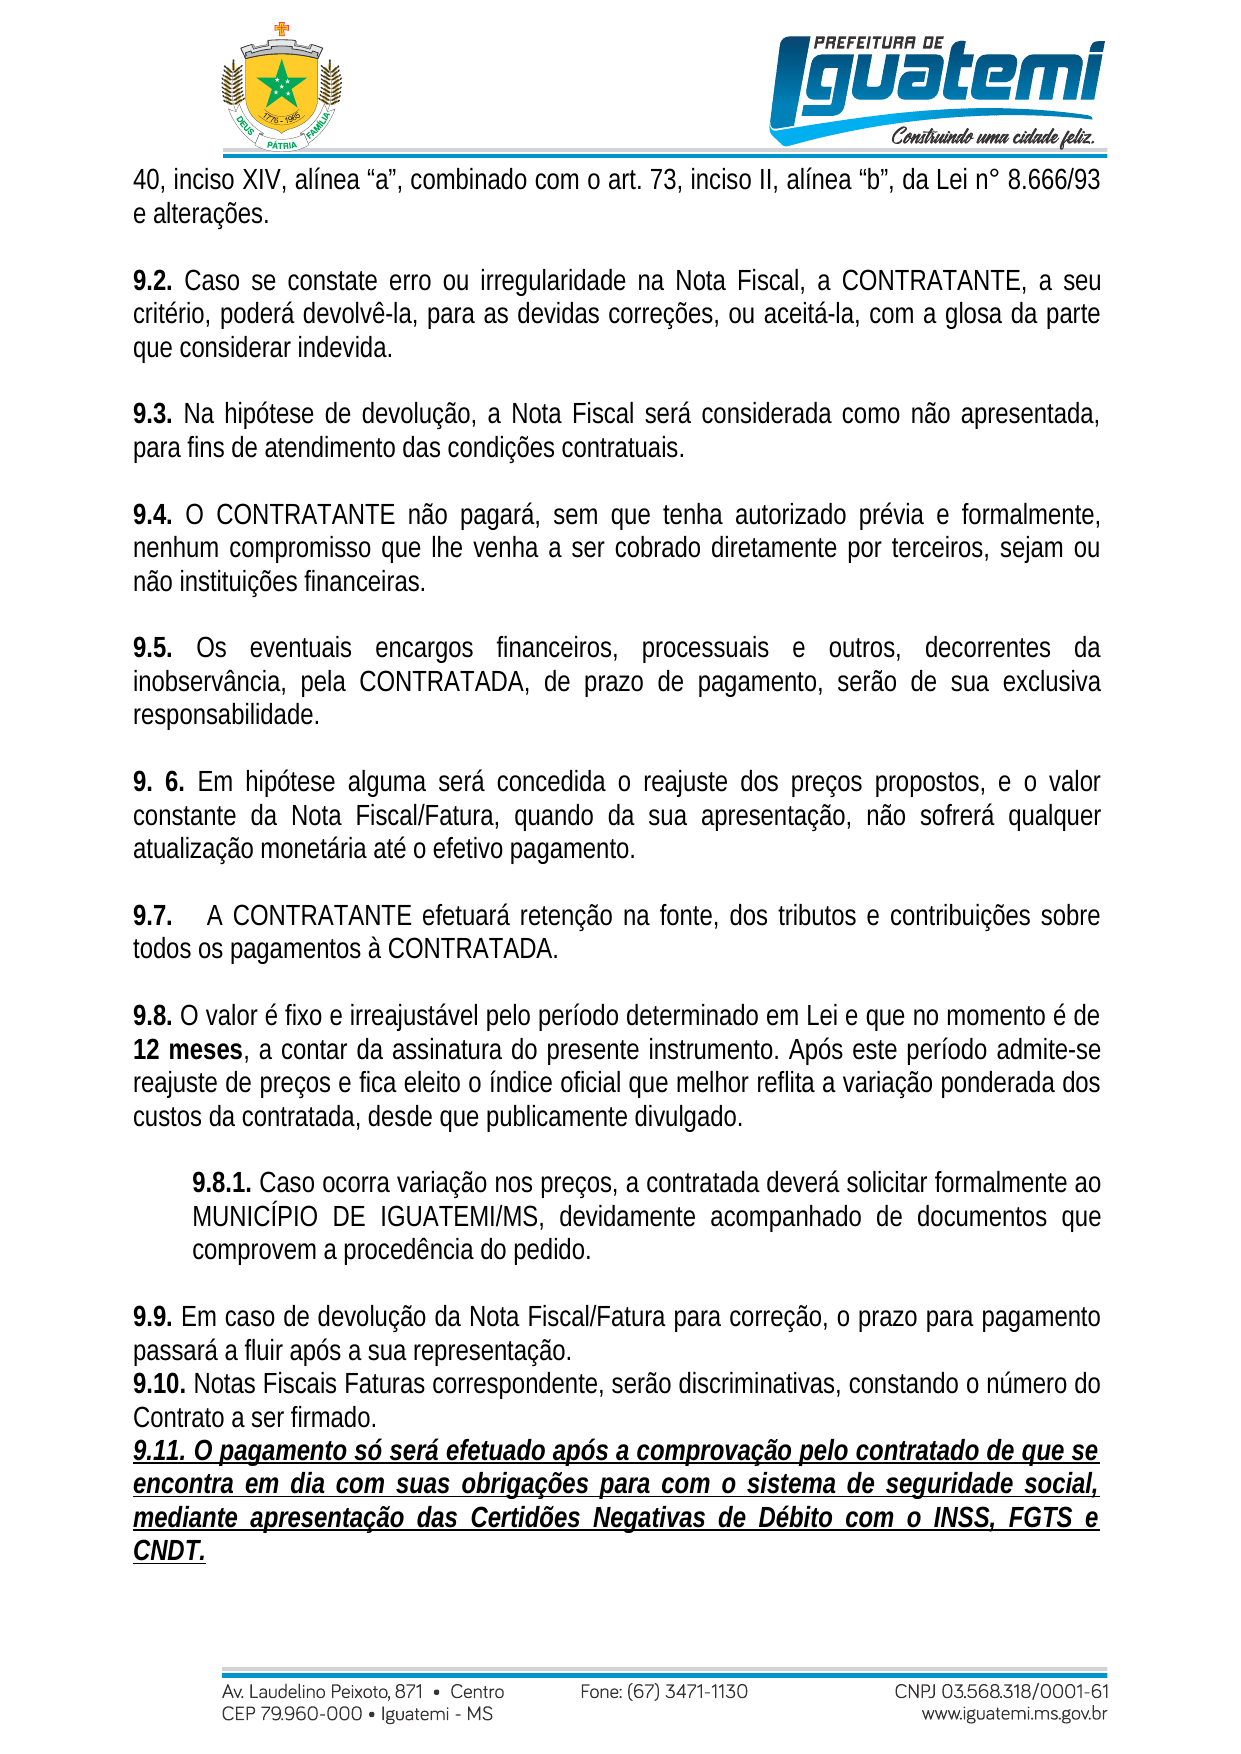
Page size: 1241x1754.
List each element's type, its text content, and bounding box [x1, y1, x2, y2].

text 9.10. Notas Fiscais Faturas correspondente, serão discriminativas, constando o número do Contrato a ser firmado. [133, 1366, 1103, 1433]
text 9.8.1. Caso ocorra variação nos preços, a contratada deverá solicitar formalmente ao MUNICÍPIO DE IGUATEMI/MS, devidamente acompanhado de documentos que comprovem a procedência do pedido. [192, 1166, 1103, 1266]
text 9.3. Na hipótese de devolução, a Nota Fiscal será considerada como não apresentada, para fins de atendimento das condições contratuais. [133, 397, 1103, 463]
text 9.9. Em caso de devolução da Nota Fiscal/Fatura para correção, o prazo para pagamento passará a fluir após a sua representação. [133, 1299, 1103, 1366]
text 9.7. A CONTRATANTE efetuará retenção na fonte, dos tributos e contribuições sobre todos os pagamentos à CONTRATADA. [133, 898, 1103, 965]
text 9. 6. Em hipótese alguma será concedida o reajuste dos preços propostos, e o valor constante da Nota Fiscal/Fatura, quando da sua apresentação, não sofrerá qualquer atualização monetária até o efetivo pagamento. [133, 764, 1103, 865]
text 9.4. O CONTRATANTE não pagará, sem que tenha autorizado prévia e formalmente, nenhum compromisso que lhe venha a ser cobrado diretamente por terceiros, sejam ou não instituições financeiras. [133, 497, 1103, 597]
text 9.2. Caso se constate erro ou irregularidade na Nota Fiscal, a CONTRATANTE, a seu critério, poderá devolvê-la, para as devidas correções, ou aceitá-la, com a glosa da parte que considerar indevida. [133, 263, 1103, 363]
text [133, 162, 1103, 229]
text 9.8. O valor é fixo e irreajustável pelo período determinado em Lei e que no momento é de 12 meses, a contar da assinatura do presente instrumento. Após este período admite-se reajuste de preços e fica eleito o índice oficial que melhor reflita a variação ponderada dos custos da contratada, desde que publicamente divulgado. [133, 998, 1103, 1132]
text 9.11. O pagamento só será efetuado após a comprovação pelo contratado de que se encontra em dia com suas obrigações para com o sistema de seguridade social, mediante apresentação das Certidões Negativas de Débito com o INSS, FGTS e CNDT. [133, 1433, 1103, 1567]
text 9.5. Os eventuais encargos financeiros, processuais e outros, decorrentes da inobservância, pela CONTRATADA, de prazo de pagamento, serão de sua exclusiva responsabilidade. [133, 631, 1103, 731]
